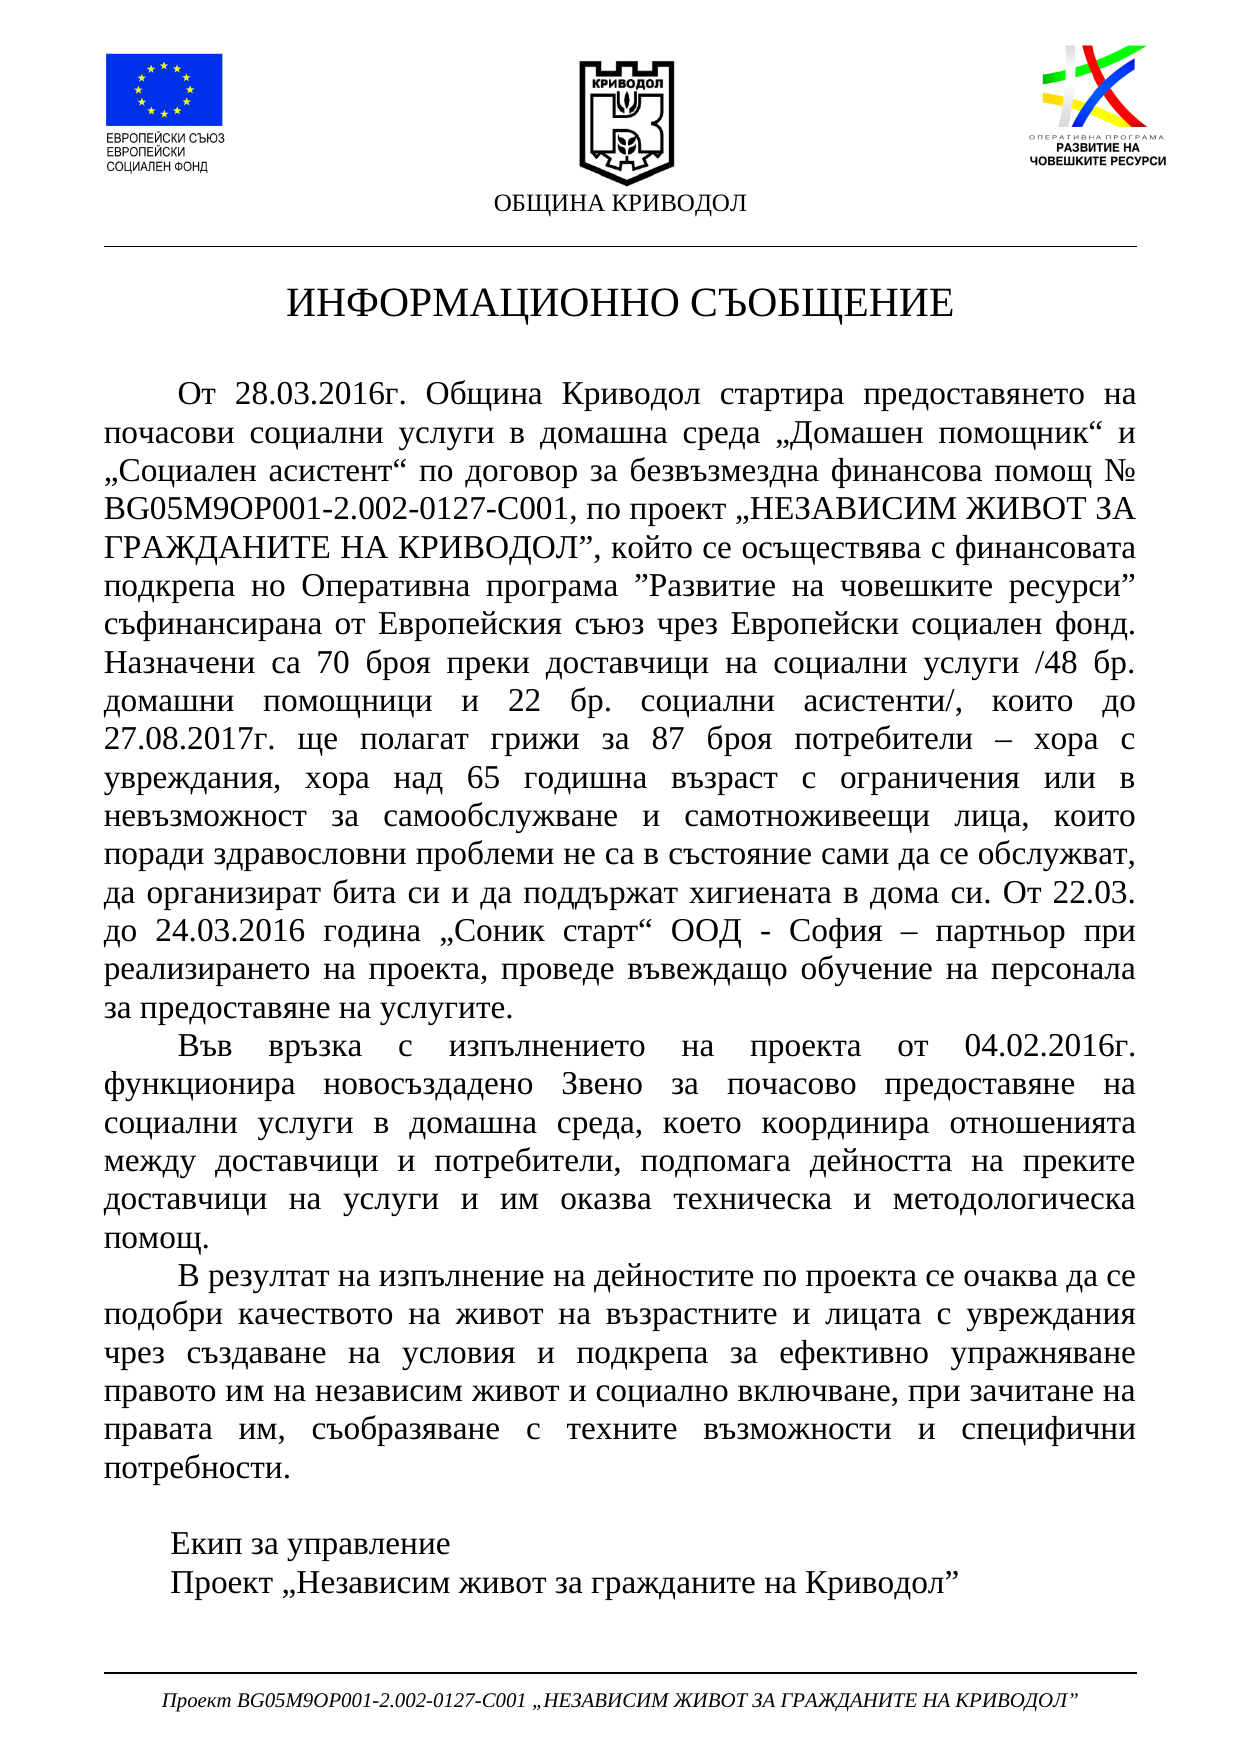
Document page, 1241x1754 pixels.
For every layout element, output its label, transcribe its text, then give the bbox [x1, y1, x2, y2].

text В резултат на изпълнение на дейностите по проекта се очаква да се подобри качеството на живот на възрастните и лицата с увреждания чрез създаване на условия и подкрепа за ефективно упражняване правото им на независим живот и социално включване, при зачитане на правата им, съобразяване с техните възможности и специфични потребности. [103, 1255, 1137, 1485]
text ИНФОРМАЦИОННО СЪОБЩЕНИЕ [103, 278, 1137, 326]
text Екип за управление [103, 1524, 1137, 1562]
picture [577, 59, 677, 185]
text Във връзка с изпълнението на проекта от 04.02.2016г. функционира новосъздадено Звено за почасово предоставяне на социални услуги в домашна среда, което координира отношенията между доставчици и потребители, подпомага дейността на преките доставчици на услуги и им оказва техническа и методологическа помощ. [103, 1025, 1137, 1255]
text Проект „Независим живот за гражданите на Криводол” [103, 1562, 1137, 1600]
text От 28.03.2016г. Община Криводол стартира предоставянето на почасови социални услуги в домашна среда „Домашен помощник“ и „Социален асистент“ по договор за безвъзмездна финансова помощ № BG05M9OP001-2.002-0127-C001, по проект „НЕЗАВИСИМ ЖИВОТ ЗА ГРАЖДАНИТЕ НА КРИВОДОЛ”, който се осъществява с финансовата подкрепа но Оперативна програма ”Развитие на човешките ресурси” съфинансирана от Европейския съюз чрез Европейски социален фонд. Назначени са 70 броя преки доставчици на социални услуги /48 бр. домашни помощници и 22 бр. социални асистенти/, които до 27.08.2017г. ще полагат грижи за 87 броя потребители – хора с увреждания, хора над 65 годишна възраст с ограничения или в невъзможност за самообслужване и самотноживеещи лица, които поради здравословни проблеми не са в състояние сами да се обслужват, да организират бита си и да поддържат хигиената в дома си. От 22.03. до 24.03.2016 година „Соник старт“ ООД - София – партньор при реализирането на проекта, проведе въвеждащо обучение на персонала за предоставяне на услугите. [103, 374, 1137, 1025]
picture [1006, 28, 1182, 179]
picture [98, 28, 264, 189]
